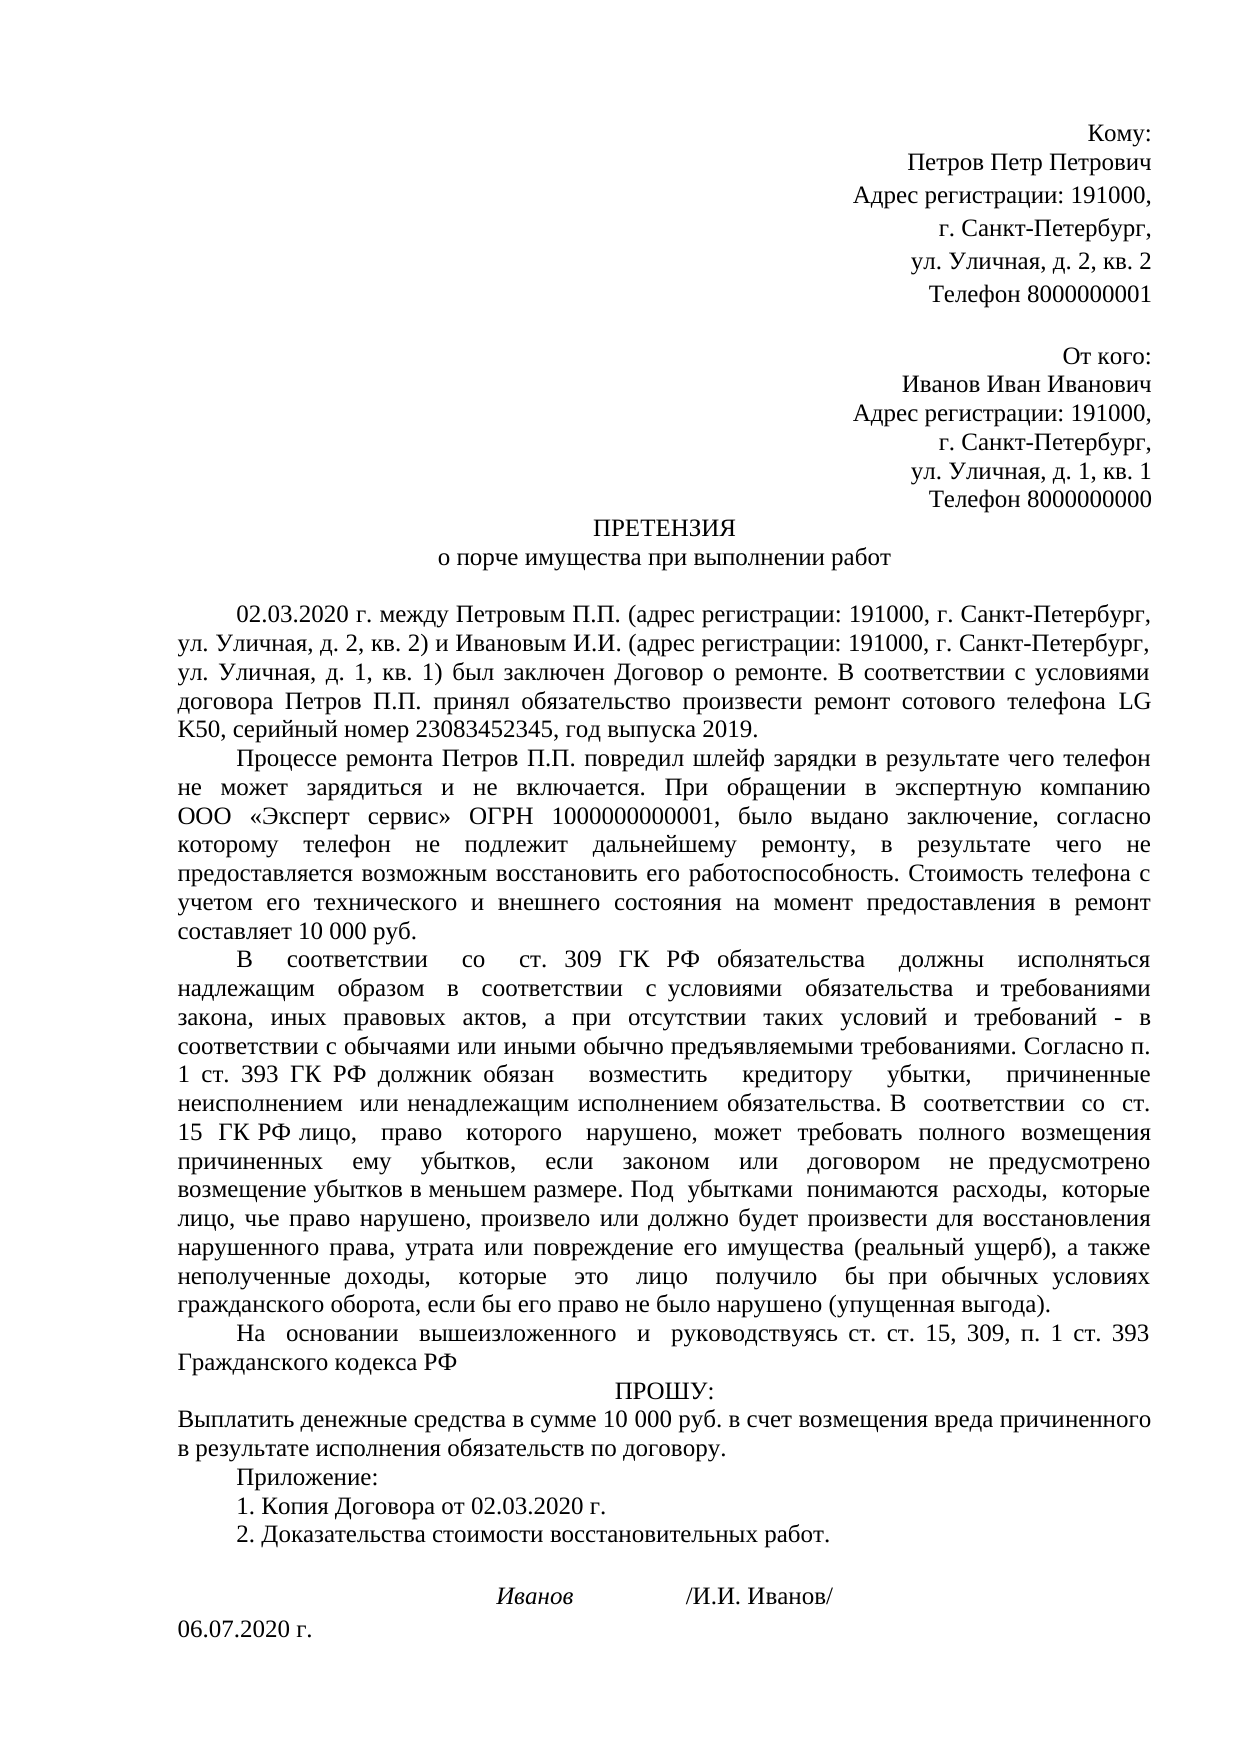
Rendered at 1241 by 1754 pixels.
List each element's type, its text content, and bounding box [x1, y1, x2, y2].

text От кого: [177, 341, 1152, 369]
text 02.03.2020 г. между Петровым П.П. (адрес регистрации: 191000, г. Санкт-Петербург, ул. Уличная, д. 2, кв. 2) и Ивановым И.И. (адрес регистрации: 191000, г. Санкт-Петербург, ул. Уличная, д. 1, кв. 1) был заключен Договор о ремонте. В соответствии с условиями договора Петров П.П. принял обязательство произвести ремонт сотового телефона LG K50, серийный номер 23083452345, год выпуска 2019. [177, 599, 1152, 743]
text ПРЕТЕНЗИЯ [177, 513, 1152, 542]
text 1. Копия Договора от 02.03.2020 г. [177, 1491, 1152, 1519]
text о порче имущества при выполнении работ [177, 542, 1152, 571]
text Адрес регистрации: 191000, [177, 180, 1152, 209]
text Телефон 8000000000 [177, 484, 1152, 513]
text Кому: [177, 118, 1152, 147]
text Выплатить денежные средства в сумме 10 000 руб. в счет возмещения вреда причиненного в результате исполнения обязательств по договору. [177, 1404, 1152, 1462]
text Процессе ремонта Петров П.П. повредил шлейф зарядки в результате чего телефон не может зарядиться и не включается. При обращении в экспертную компанию ООО «Эксперт сервис» ОГРН 1000000000001, было выдано заключение, согласно которому телефон не подлежит дальнейшему ремонту, в результате чего не предоставляется возможным восстановить его работоспособность. Стоимость телефона с учетом его технического и внешнего состояния на момент предоставления в ремонт составляет 10 000 руб. [177, 743, 1152, 944]
text На основании вышеизложенного и руководствуясь ст. ст. 15, 309, п. 1 ст. 393 Гражданского кодекса РФ [177, 1318, 1152, 1376]
text Иванов Иван Иванович [177, 369, 1152, 398]
text ул. Уличная, д. 1, кв. 1 [177, 456, 1152, 484]
text 06.07.2020 г. [177, 1614, 1152, 1643]
text г. Санкт-Петербург, [177, 213, 1152, 242]
text ПРОШУ: [177, 1376, 1152, 1404]
text г. Санкт-Петербург, [177, 427, 1152, 456]
text Приложение: [177, 1462, 1152, 1491]
text ул. Уличная, д. 2, кв. 2 [177, 246, 1152, 275]
text Телефон 8000000001 [177, 279, 1152, 308]
text Адрес регистрации: 191000, [177, 398, 1152, 427]
text В соответствии со ст. 309 ГК РФ обязательства должны исполняться надлежащим образом в соответствии с условиями обязательства и требованиями закона, иных правовых актов, а при отсутствии таких условий и требований - в соответствии с обычаями или иными обычно предъявляемыми требованиями. Согласно п. 1 ст. 393 ГК РФ должник обязан возместить кредитору убытки, причиненные неисполнением или ненадлежащим исполнением обязательства. В соответствии со ст. 15 ГК РФ лицо, право которого нарушено, может требовать полного возмещения причиненных ему убытков, если законом или договором не предусмотрено возмещение убытков в меньшем размере. Под убытками понимаются расходы, которые лицо, чье право нарушено, произвело или должно будет произвести для восстановления нарушенного права, утрата или повреждение его имущества (реальный ущерб), а также неполученные доходы, которые это лицо получило бы при обычных условиях гражданского оборота, если бы его право не было нарушено (упущенная выгода). [177, 944, 1152, 1318]
text Петров Петр Петрович [177, 147, 1152, 176]
text Иванов /И.И. Иванов/ [177, 1581, 1152, 1610]
text 2. Доказательства стоимости восстановительных работ. [177, 1519, 1152, 1548]
